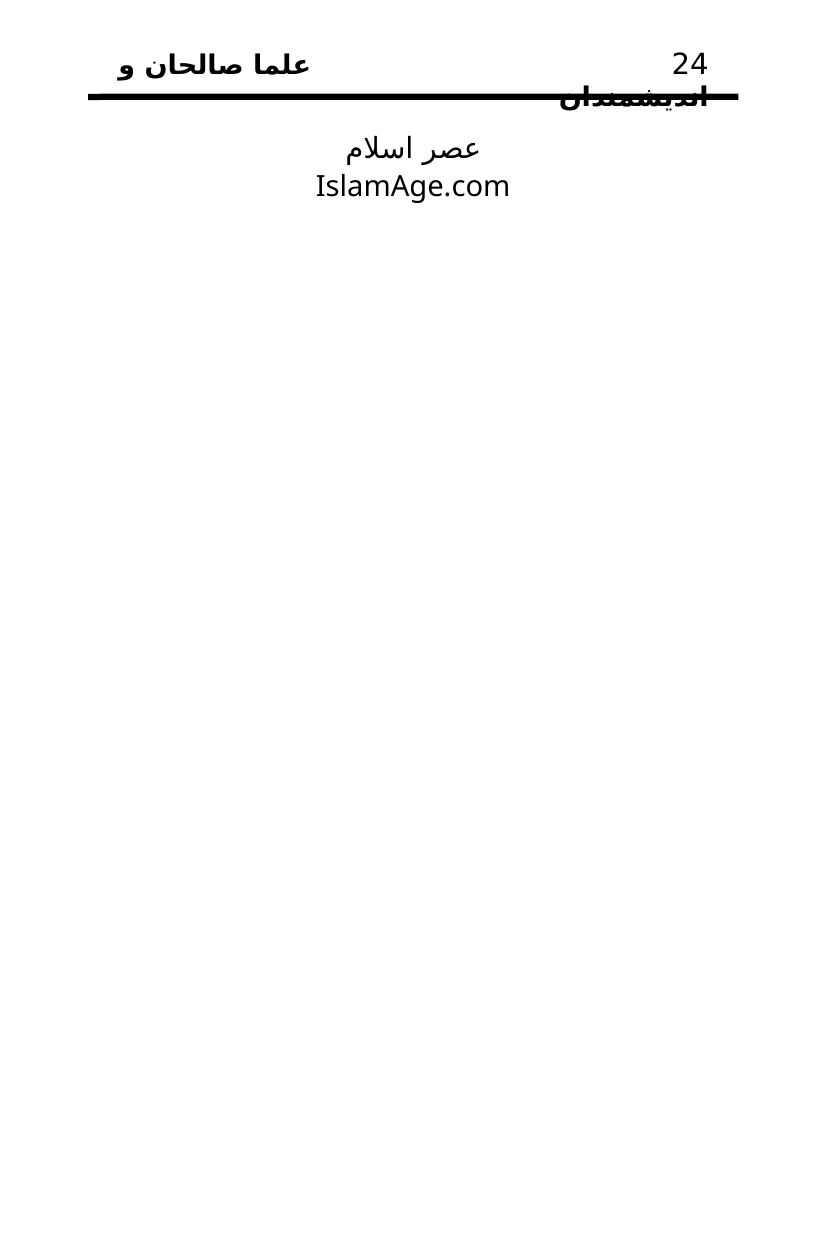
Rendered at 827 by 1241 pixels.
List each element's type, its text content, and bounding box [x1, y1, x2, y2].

text IslamAge.com [89, 166, 738, 205]
text عصر اسلام [89, 132, 738, 166]
